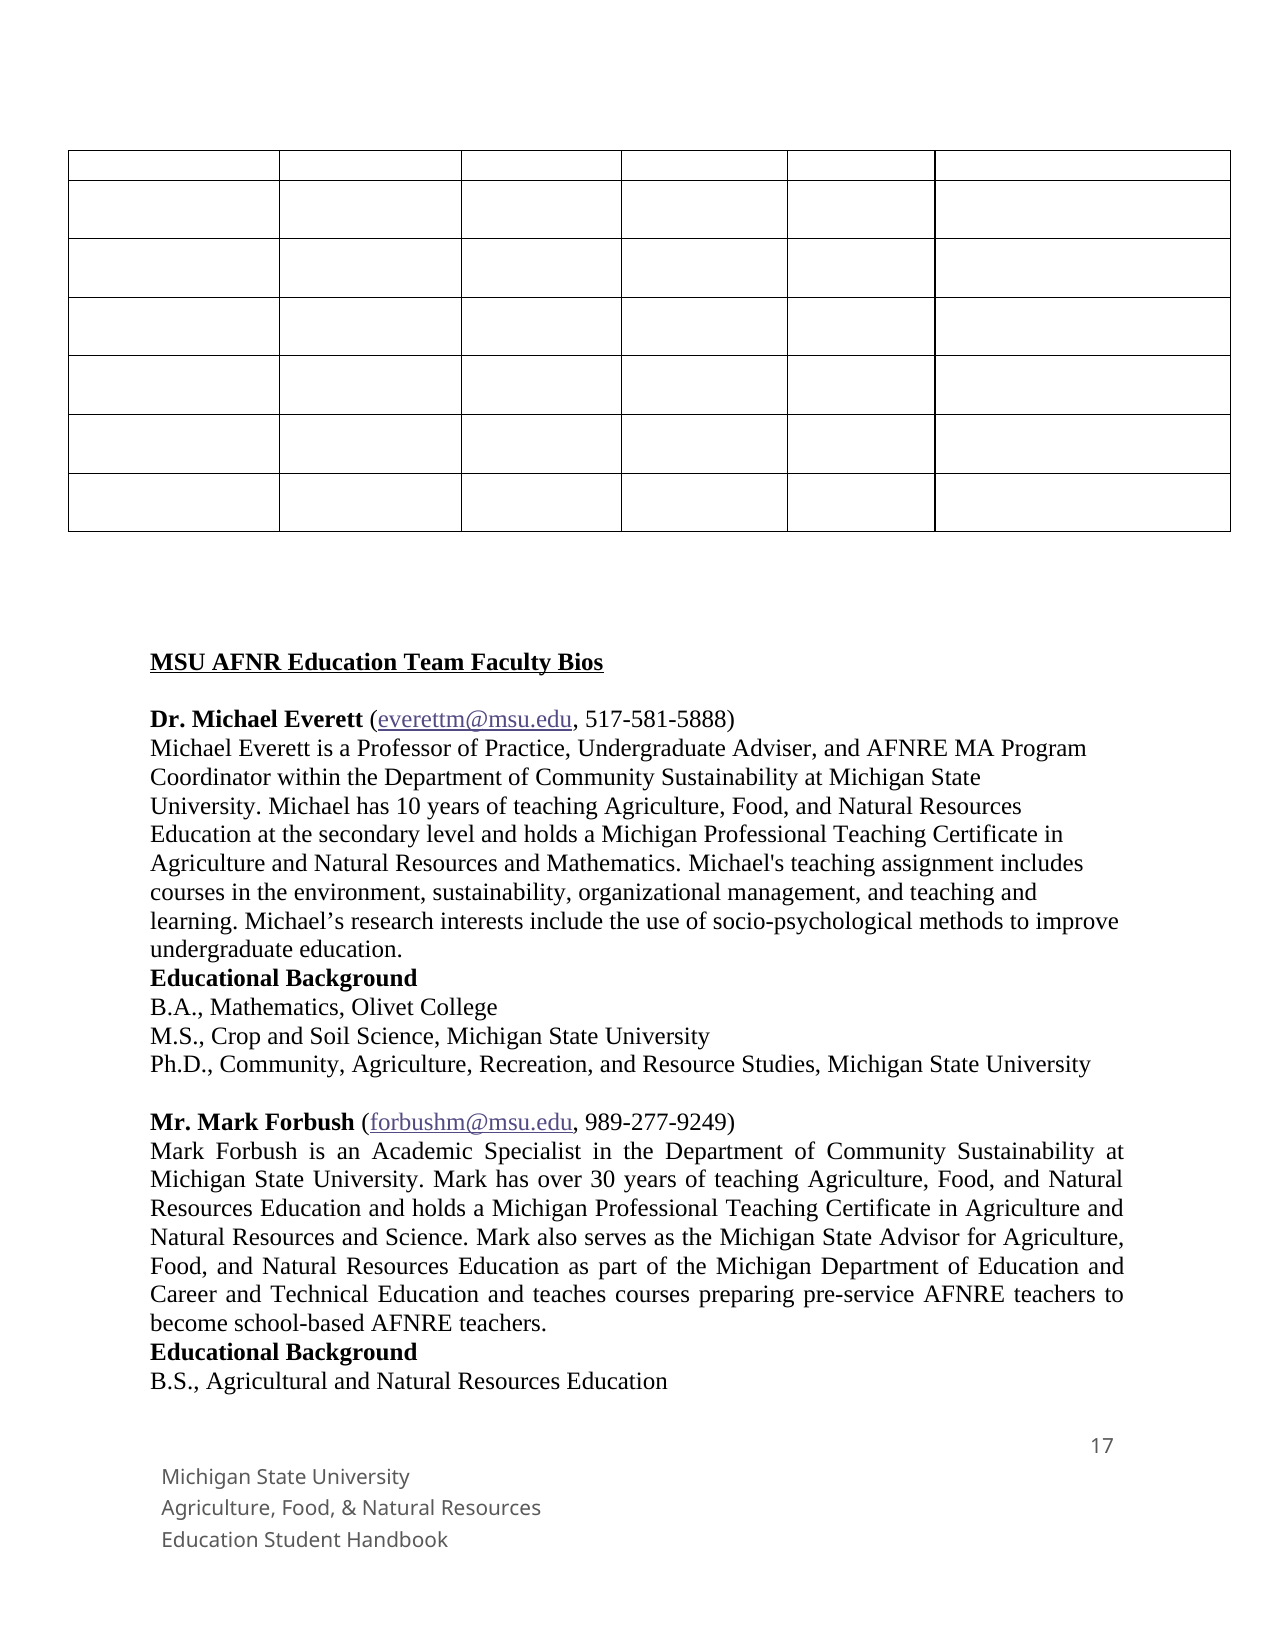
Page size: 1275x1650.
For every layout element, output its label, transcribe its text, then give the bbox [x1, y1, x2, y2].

table_cell [280, 181, 461, 238]
table_cell [788, 151, 934, 180]
table_cell [788, 356, 934, 414]
table_cell [280, 298, 461, 355]
table_cell [936, 151, 1230, 180]
table_cell [69, 415, 279, 472]
table_cell [69, 298, 279, 355]
table_cell [280, 415, 461, 472]
table_cell [788, 239, 934, 297]
table_cell [788, 474, 934, 531]
table_cell [936, 298, 1230, 355]
table_cell [788, 298, 934, 355]
table_cell [788, 415, 934, 472]
table_cell [936, 181, 1230, 238]
text MSU AFNR Education Team Faculty Bios [150, 647, 1125, 676]
table_cell [280, 151, 461, 180]
table_cell [280, 474, 461, 531]
table_cell [69, 474, 279, 531]
table_cell [622, 415, 787, 472]
text Educational Background [150, 1337, 1125, 1366]
table_cell [936, 474, 1230, 531]
table_cell [69, 181, 279, 238]
table_cell [622, 298, 787, 355]
table_cell [622, 356, 787, 414]
table_cell [936, 356, 1230, 414]
text B.S., Agricultural and Natural Resources Education [150, 1366, 1125, 1394]
text Michael Everett is a Professor of Practice, Undergraduate Adviser, and AFNRE MA Program Coordinator within the Department of Community Sustainability at Michigan State University. Michael has 10 years of teaching Agriculture, Food, and Natural Resources Education at the secondary level and holds a Michigan Professional Teaching Certificate in Agriculture and Natural Resources and Mathematics. Michael's teaching assignment includes courses in the environment, sustainability, organizational management, and teaching and learning. Michael’s research interests include the use of socio-psychological methods to improve undergraduate education. [150, 733, 1125, 963]
text Educational Background [150, 963, 1125, 992]
text Mark Forbush is an Academic Specialist in the Department of Community Sustainability at Michigan State University. Mark has over 30 years of teaching Agriculture, Food, and Natural Resources Education and holds a Michigan Professional Teaching Certificate in Agriculture and Natural Resources and Science. Mark also serves as the Michigan State Advisor for Agriculture, Food, and Natural Resources Education as part of the Michigan Department of Education and Career and Technical Education and teaches courses preparing pre-service AFNRE teachers to become school-based AFNRE teachers. [150, 1136, 1125, 1337]
text Ph.D., Community, Agriculture, Recreation, and Resource Studies, Michigan State University [150, 1049, 1125, 1078]
table_cell [462, 415, 621, 472]
text M.S., Crop and Soil Science, Michigan State University [150, 1021, 1125, 1049]
table_cell [936, 415, 1230, 472]
table_cell [462, 356, 621, 414]
table_cell [622, 181, 787, 238]
table_cell [462, 298, 621, 355]
text B.A., Mathematics, Olivet College [150, 992, 1125, 1021]
table_cell [622, 239, 787, 297]
table_cell [69, 151, 279, 180]
table_cell [462, 181, 621, 238]
table_cell [462, 151, 621, 180]
table_cell [936, 239, 1230, 297]
text Mr. Mark Forbush (forbushm@msu.edu, 989-277-9249) [150, 1107, 1125, 1136]
table_cell [280, 356, 461, 414]
table_cell [280, 239, 461, 297]
table_cell [69, 356, 279, 414]
text Dr. Michael Everett (everettm@msu.edu, 517-581-5888) [150, 704, 1125, 733]
table_cell [622, 151, 787, 180]
table_cell [622, 474, 787, 531]
table_cell [462, 239, 621, 297]
table_cell [69, 239, 279, 297]
table_cell [788, 181, 934, 238]
table_cell [462, 474, 621, 531]
